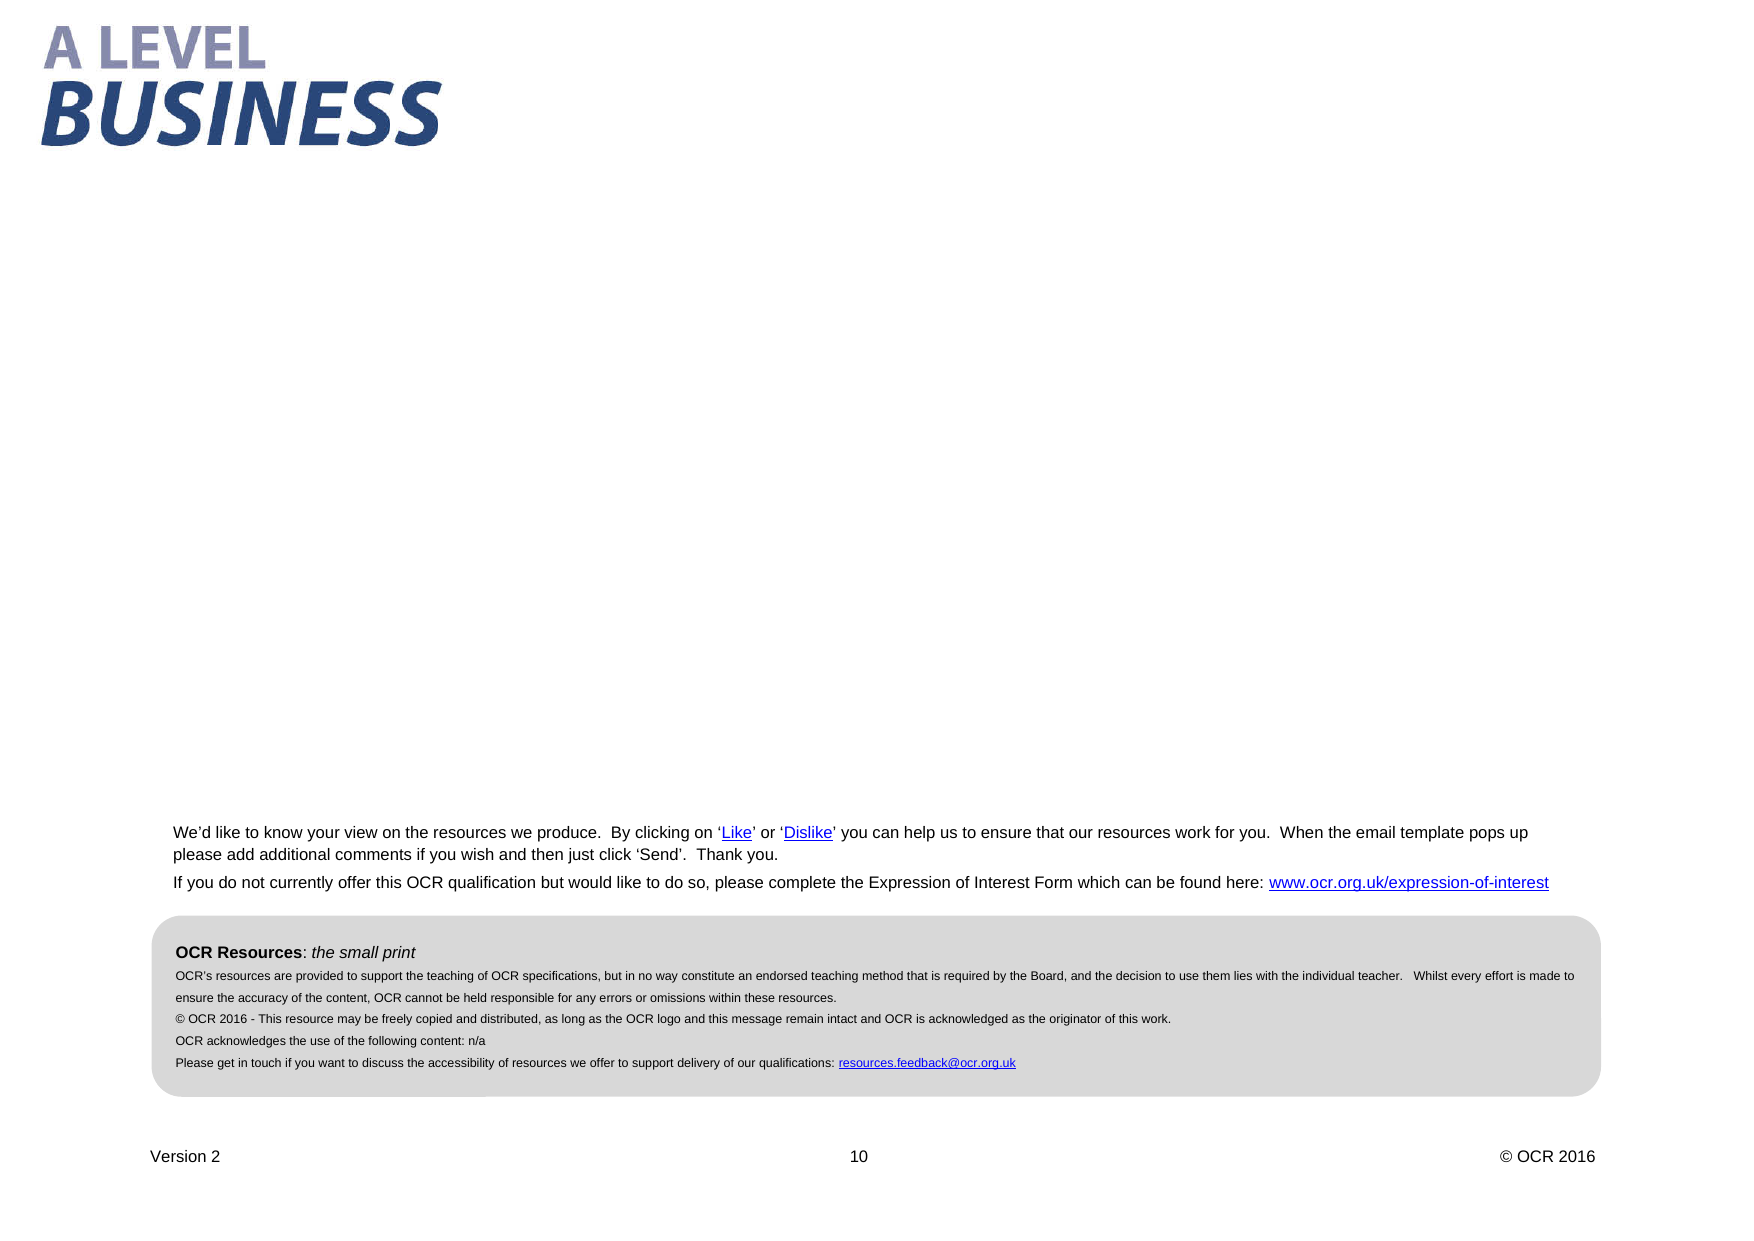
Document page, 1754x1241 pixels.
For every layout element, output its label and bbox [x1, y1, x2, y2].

picture [0, 0, 1751, 175]
